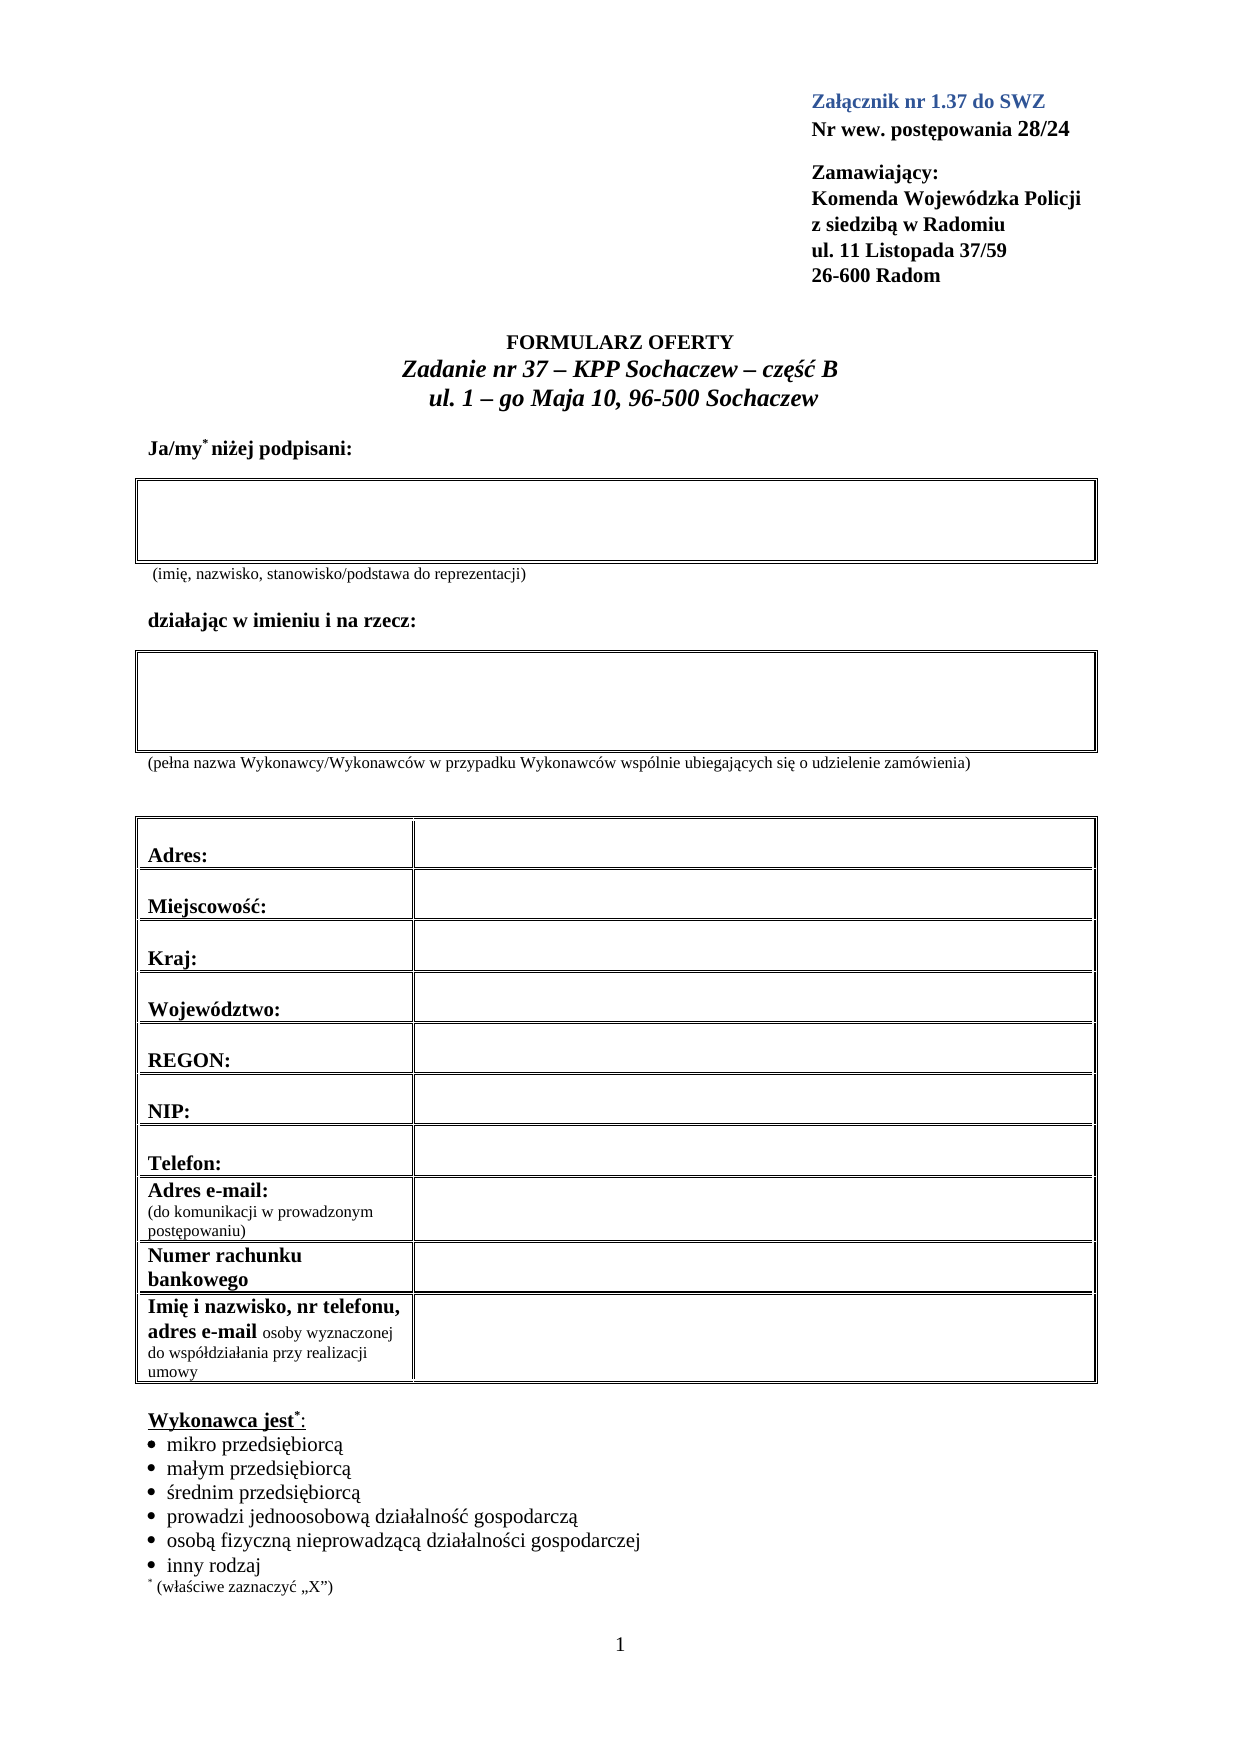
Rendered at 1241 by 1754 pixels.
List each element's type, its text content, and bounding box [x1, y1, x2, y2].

list małym przedsiębiorcą [148, 1456, 1093, 1480]
list (imię, nazwisko, stanowisko/podstawa do reprezentacji) [148, 564, 1093, 583]
list Ja/my* niżej podpisani: [148, 436, 1093, 460]
table_cell [414, 1291, 1095, 1381]
list Załącznik nr 1.37 do SWZ [739, 89, 1093, 113]
table_cell Województwo: [138, 970, 412, 1021]
list (pełna nazwa Wykonawcy/Wykonawców w przypadku Wykonawców wspólnie ubiegających się o udzielenie zamówienia) [148, 753, 1093, 772]
table_cell [414, 918, 1096, 969]
table_cell [414, 867, 1096, 918]
table_cell [414, 1240, 1096, 1291]
table_cell [414, 1123, 1096, 1174]
table_cell [415, 1021, 1095, 1072]
table_cell Telefon: [136, 1123, 413, 1174]
table_cell Adres e-mail: (do komunikacji w prowadzonym postępowaniu) [138, 1175, 412, 1240]
list osobą fizyczną nieprowadzącą działalności gospodarczej [148, 1528, 1093, 1552]
table_cell [415, 1175, 1095, 1240]
text FORMULARZ OFERTY Zadanie nr 37 – KPP Sochaczew – część B [148, 330, 1093, 383]
list * (właściwe zaznaczyć „X”) [148, 1577, 1093, 1596]
table_cell Imię i nazwisko, nr telefonu, adres e-mail osoby wyznaczonej do współdziałania przy realizacji umowy [138, 1291, 413, 1381]
table_cell [414, 1072, 1096, 1123]
table_cell Numer rachunku bankowego [136, 1240, 413, 1291]
list prowadzi jednoosobową działalność gospodarczą [148, 1504, 1093, 1528]
list Nr wew. postępowania 28/24 [739, 114, 1093, 141]
table_header [414, 819, 1094, 867]
table_header [138, 481, 1094, 560]
list mikro przedsiębiorcą [148, 1432, 1093, 1456]
table_cell REGON: [138, 1021, 412, 1072]
table_header [138, 653, 1094, 749]
list działając w imieniu i na rzecz: [148, 607, 1093, 632]
list średnim przedsiębiorcą [148, 1480, 1093, 1504]
table_cell Kraj: [136, 918, 413, 969]
text Wykonawca jest*: [148, 1408, 1093, 1432]
table_header Adres: [138, 819, 413, 867]
text Zamawiający: Komenda Wojewódzka Policji z siedzibą w Radomiu ul. 11 Listopada 37/59 26-600 Radom [811, 160, 1093, 287]
table_cell [415, 970, 1095, 1021]
table_cell Miejscowość: [136, 867, 413, 918]
text ul. 1 – go Maja 10, 96-500 Sochaczew [148, 383, 1093, 412]
list inny rodzaj [148, 1552, 1093, 1577]
table_cell NIP: [136, 1072, 413, 1123]
